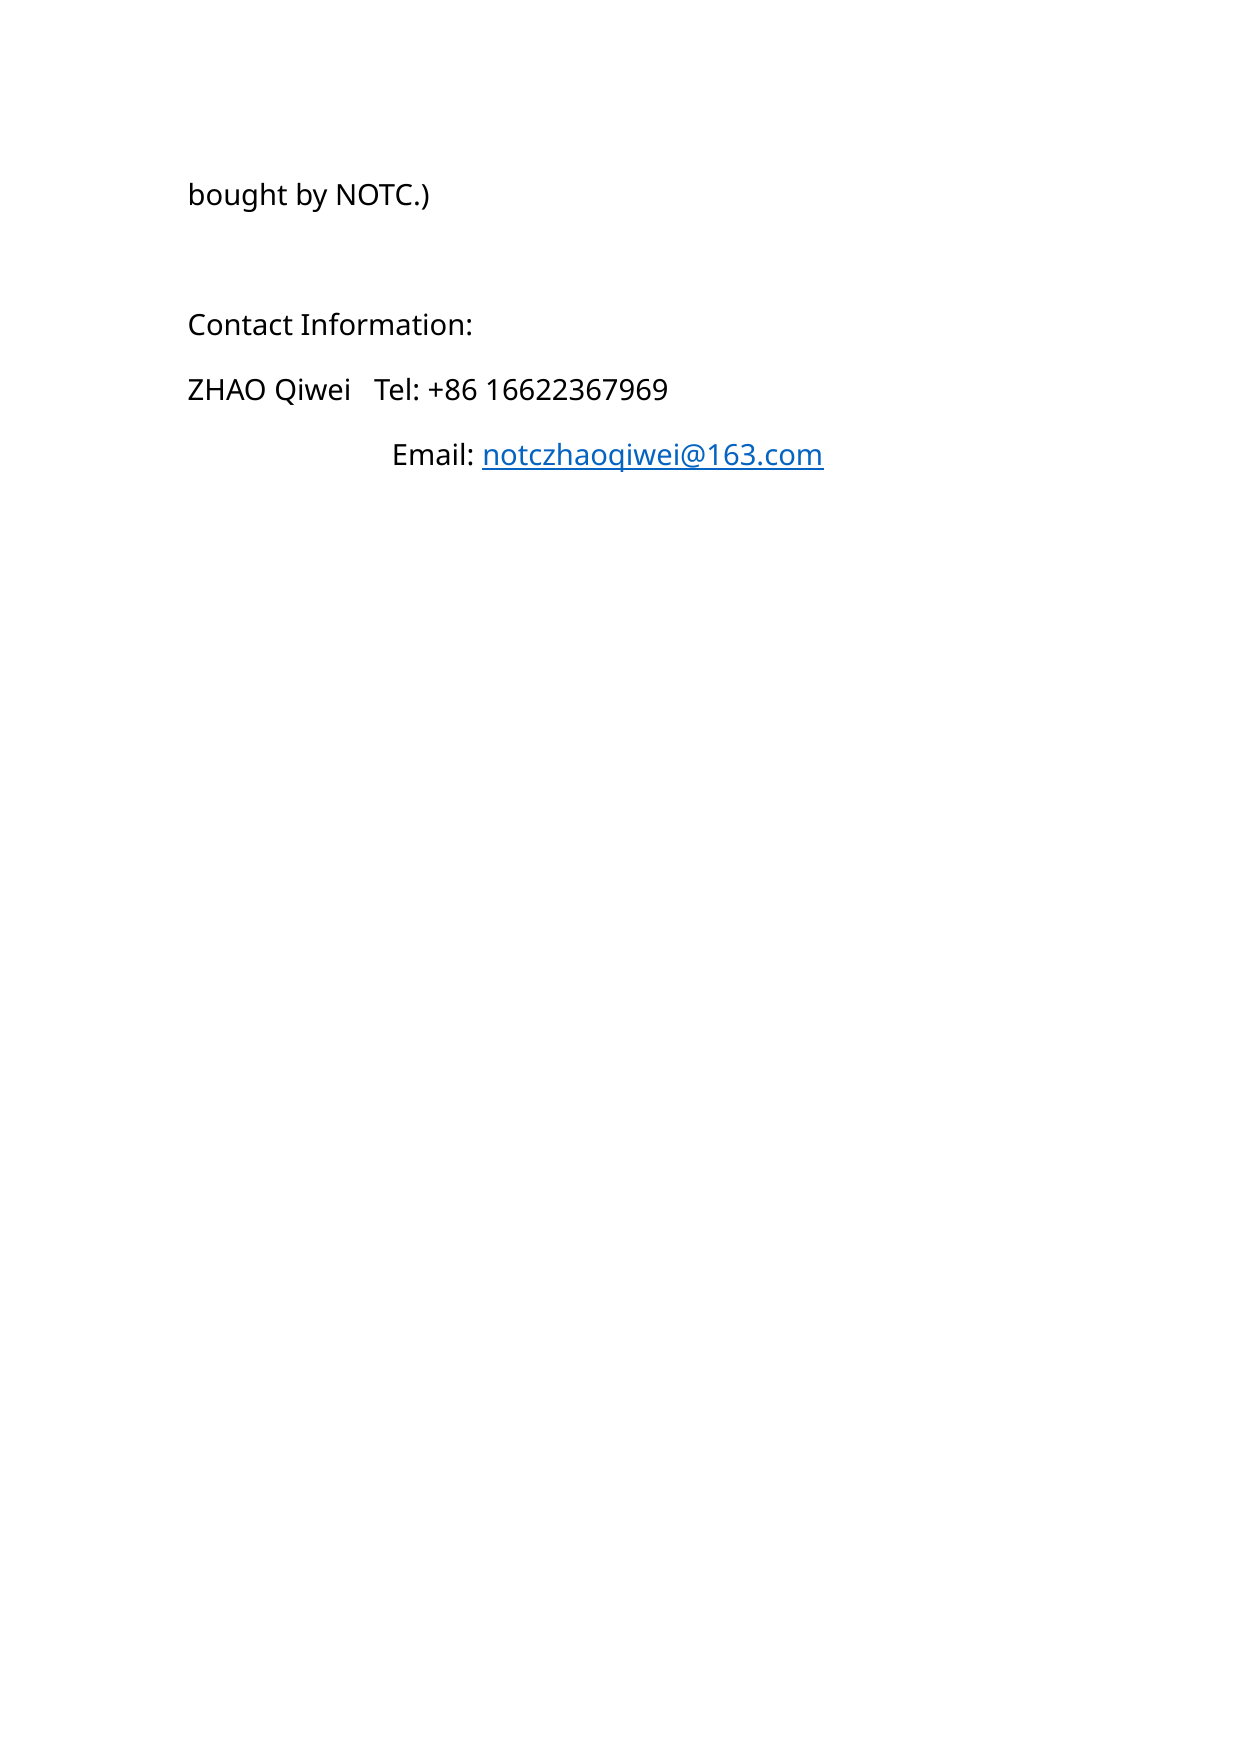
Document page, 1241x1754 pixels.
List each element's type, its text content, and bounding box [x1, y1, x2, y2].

text ZHAO Qiwei Tel: +86 16622367969 [187, 357, 1053, 422]
text Contact Information: [187, 292, 1053, 357]
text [187, 162, 1053, 227]
text Email: notczhaoqiwei@163.com [187, 422, 1053, 487]
